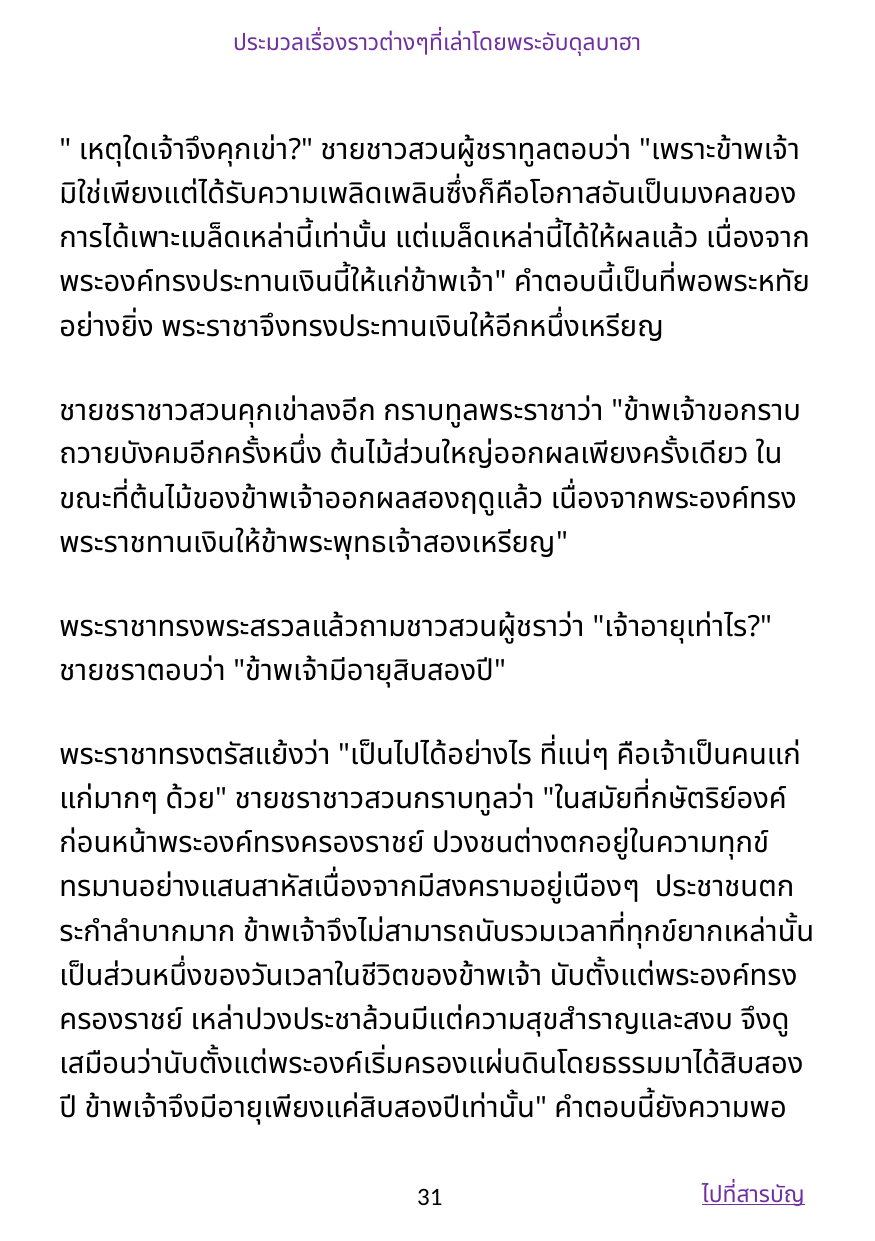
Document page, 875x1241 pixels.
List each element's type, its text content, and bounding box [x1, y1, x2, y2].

text พระราชาทรงพระสรวลแล้วถามชาวสวนผู้ชราว่า "เจ้าอายุเท่าไร?" ชายชราตอบว่า "ข้าพเจ้ามีอายุสิบสองปี" [59, 605, 815, 694]
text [59, 733, 815, 1131]
text " เหตุใดเจ้าจึงคุกเข่า?" ชายชาวสวนผู้ชราทูลตอบว่า "เพราะข้าพเจ้ามิใช่เพียงแต่ได้รับความเพลิดเพลินซึ่งก็คือโอกาสอันเป็นมงคลของการได้เพาะเมล็ดเหล่านี้เท่านั้น แต่เมล็ดเหล่านี้ได้ให้ผลแล้ว เนื่องจากพระองค์ทรงประทานเงินนี้ให้แก่ข้าพเจ้า" คำตอบนี้เป็นที่พอพระหทัยอย่างยิ่ง พระราชาจึงทรงประทานเงินให้อีกหนึ่งเหรียญ [59, 128, 815, 349]
text ชายชราชาวสวนคุกเข่าลงอีก กราบทูลพระราชาว่า "ข้าพเจ้าขอกราบถวายบังคมอีกครั้งหนึ่ง ต้นไม้ส่วนใหญ่ออกผลเพียงครั้งเดียว ในขณะที่ต้นไม้ของข้าพเจ้าออกผลสองฤดูแล้ว เนื่องจากพระองค์ทรงพระราชทานเงินให้ข้าพระพุทธเจ้าสองเหรียญ" [59, 389, 815, 565]
